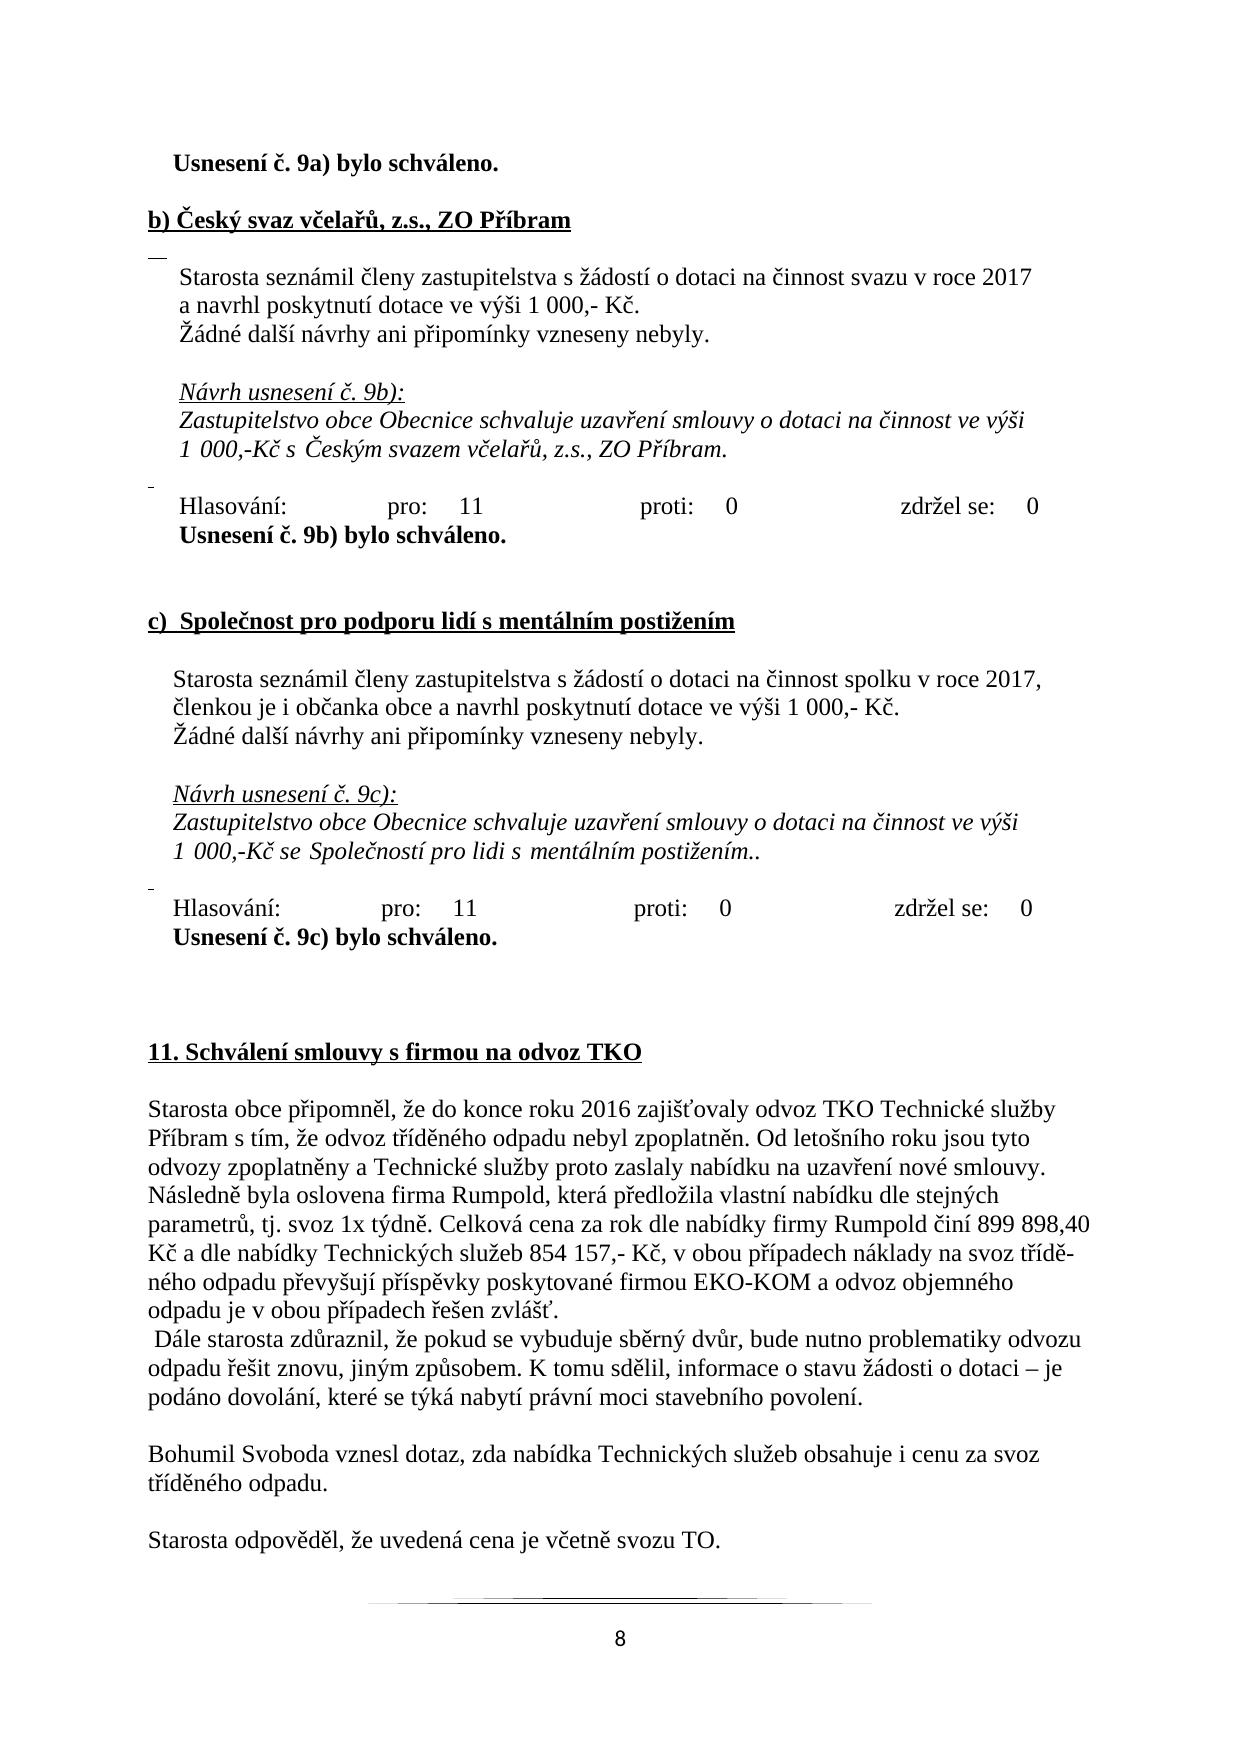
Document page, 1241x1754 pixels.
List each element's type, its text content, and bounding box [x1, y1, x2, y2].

text Zastupitelstvo obce Obecnice schvaluje uzavření smlouvy o dotaci na činnost ve výši [148, 406, 1093, 434]
text 1 000,-Kč se Společností pro lidi s mentálním postižením.. [148, 836, 1093, 865]
text Usnesení č. 9b) bylo schváleno. [148, 520, 1093, 549]
text Dále starosta zdůraznil, že pokud se vybuduje sběrný dvůr, bude nutno problematiky odvozu odpadu řešit znovu, jiným způsobem. K tomu sdělil, informace o stavu žádosti o dotaci – je podáno dovolání, které se týká nabytí právní moci stavebního povolení. [148, 1324, 1093, 1410]
text Hlasování: pro: 11 proti: 0 zdržel se: 0 [148, 893, 1093, 922]
text Žádné další návrhy ani připomínky vzneseny nebyly. [148, 319, 1093, 348]
text b) Český svaz včelařů, z.s., ZO Příbram [148, 205, 1093, 234]
text Zastupitelstvo obce Obecnice schvaluje uzavření smlouvy o dotaci na činnost ve výši [148, 807, 1093, 836]
text Starosta seznámil členy zastupitelstva s žádostí o dotaci na činnost svazu v roce 2017 [148, 262, 1093, 291]
text a navrhl poskytnutí dotace ve výši 1 000,- Kč. [148, 291, 1093, 319]
text Usnesení č. 9c) bylo schváleno. [148, 922, 1093, 950]
text Starosta obce připomněl, že do konce roku 2016 zajišťovaly odvoz TKO Technické služby Příbram s tím, že odvoz tříděného odpadu nebyl zpoplatněn. Od letošního roku jsou tyto odvozy zpoplatněny a Technické služby proto zaslaly nabídku na uzavření nové smlouvy. [148, 1094, 1093, 1180]
text Starosta odpověděl, že uvedená cena je včetně svozu TO. [148, 1525, 1093, 1554]
text c) Společnost pro podporu lidí s mentálním postižením [148, 606, 1093, 635]
text Žádné další návrhy ani připomínky vzneseny nebyly. [148, 721, 1093, 750]
text 1 000,-Kč s Českým svazem včelařů, z.s., ZO Příbram. [148, 434, 1093, 463]
text Návrh usnesení č. 9b): [148, 377, 1093, 406]
text Hlasování: pro: 11 proti: 0 zdržel se: 0 [148, 491, 1093, 520]
text Návrh usnesení č. 9c): [148, 779, 1093, 807]
text členkou je i občanka obce a navrhl poskytnutí dotace ve výši 1 000,- Kč. [148, 692, 1093, 721]
text Usnesení č. 9a) bylo schváleno. [148, 148, 1093, 176]
text Následně byla oslovena firma Rumpold, která předložila vlastní nabídku dle stejných parametrů, tj. svoz 1x týdně. Celková cena za rok dle nabídky firmy Rumpold činí 899 898,40 Kč a dle nabídky Technických služeb 854 157,- Kč, v obou případech náklady na svoz třídě- [148, 1180, 1093, 1267]
text 11. Schválení smlouvy s firmou na odvoz TKO [148, 1037, 1093, 1065]
text Starosta seznámil členy zastupitelstva s žádostí o dotaci na činnost spolku v roce 2017, [148, 664, 1093, 692]
text ného odpadu převyšují příspěvky poskytované firmou EKO-KOM a odvoz objemného odpadu je v obou případech řešen zvlášť. [148, 1267, 1093, 1324]
text Bohumil Svoboda vznesl dotaz, zda nabídka Technických služeb obsahuje i cenu za svoz tříděného odpadu. [148, 1439, 1093, 1497]
